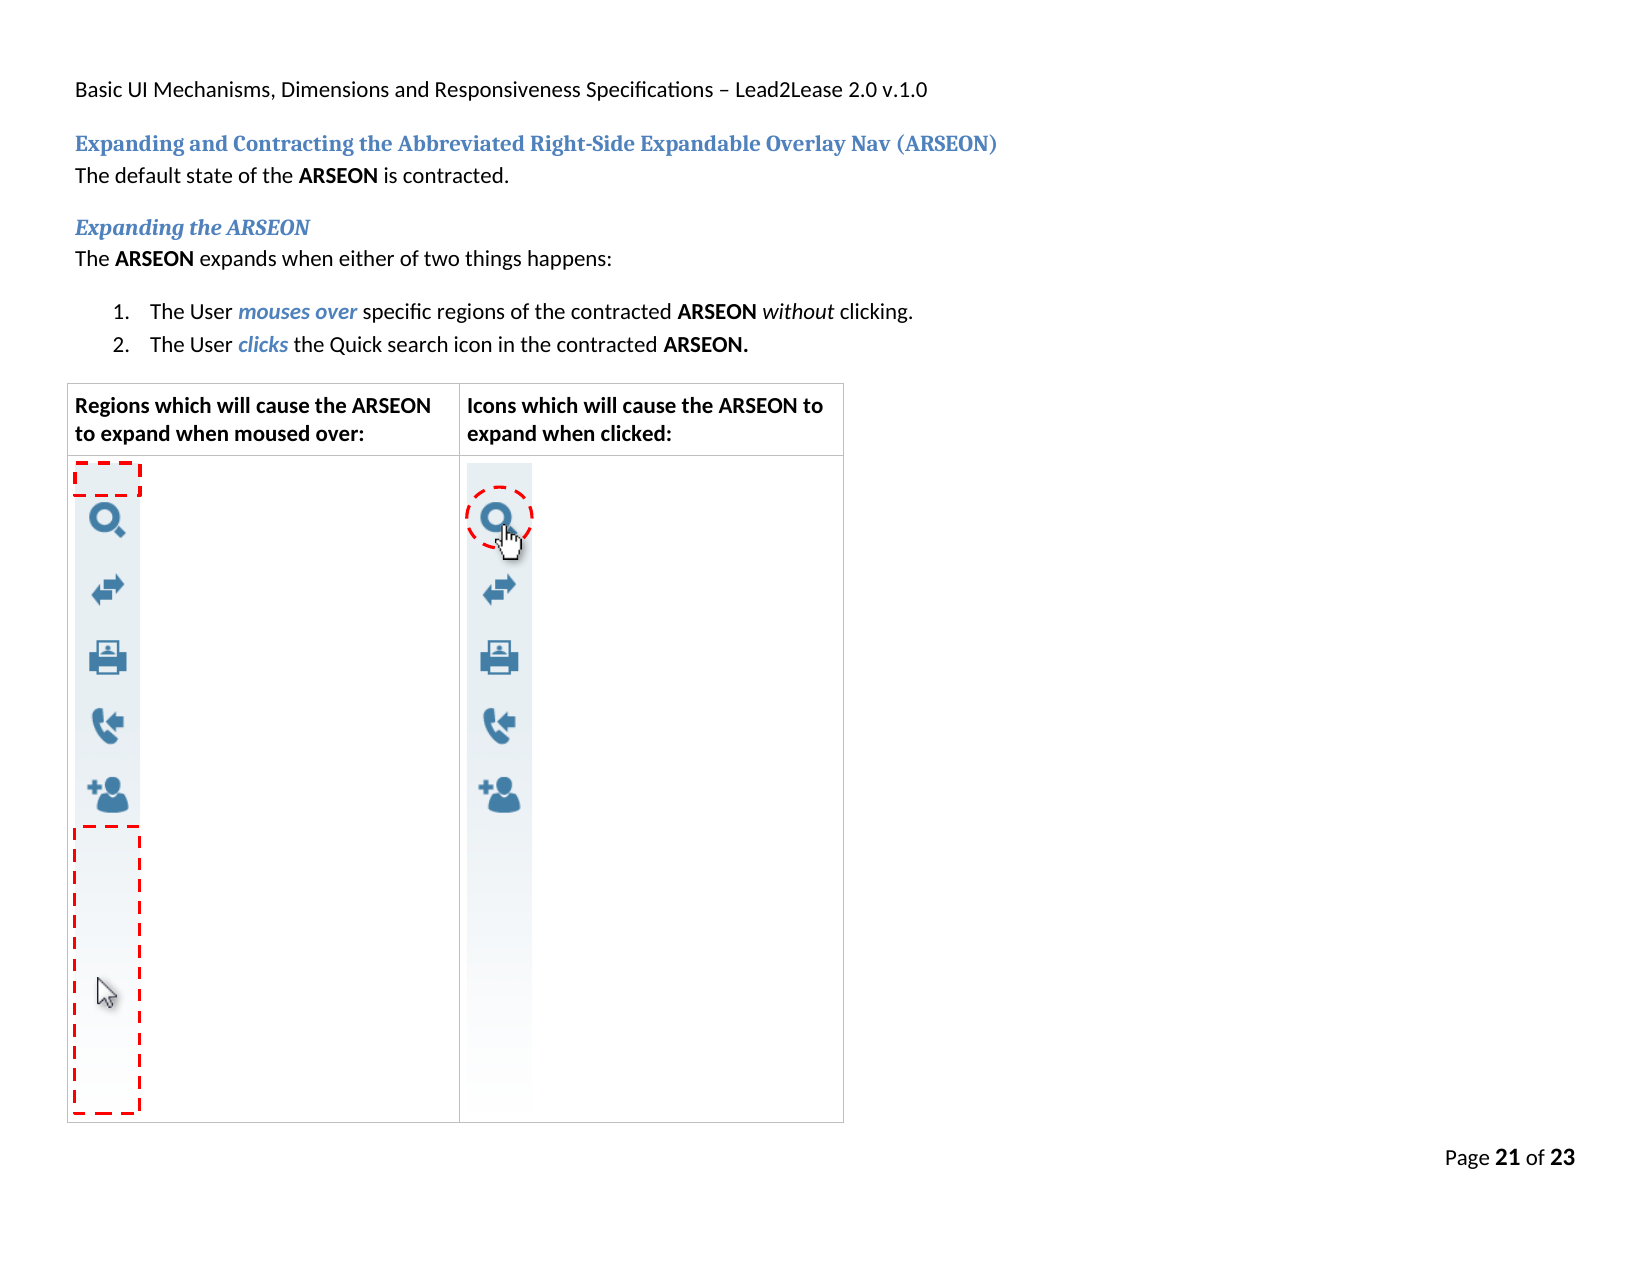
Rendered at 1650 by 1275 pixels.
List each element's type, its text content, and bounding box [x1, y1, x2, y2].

list The User mouses over specific regions of the contracted ARSEON without clicking. [112, 297, 1575, 326]
picture [466, 463, 533, 1115]
table_cell [68, 456, 459, 1122]
subtitle Expanding and Contracting the Abbreviated Right-Side Expandable Overlay Nav (ARSEON) [75, 131, 1575, 157]
table_cell [460, 456, 843, 1122]
table_header Icons which will cause the ARSEON to expand when clicked: [460, 384, 843, 455]
picture [75, 463, 141, 1115]
text The default state of the ARSEON is contracted. [75, 161, 1575, 189]
list The User clicks the Quick search icon in the contracted ARSEON. [112, 330, 1575, 358]
table_header Regions which will cause the ARSEON to expand when moused over: [68, 384, 459, 455]
text The ARSEON expands when either of two things happens: [75, 244, 1575, 272]
subtitle Expanding the ARSEON [75, 214, 1575, 241]
